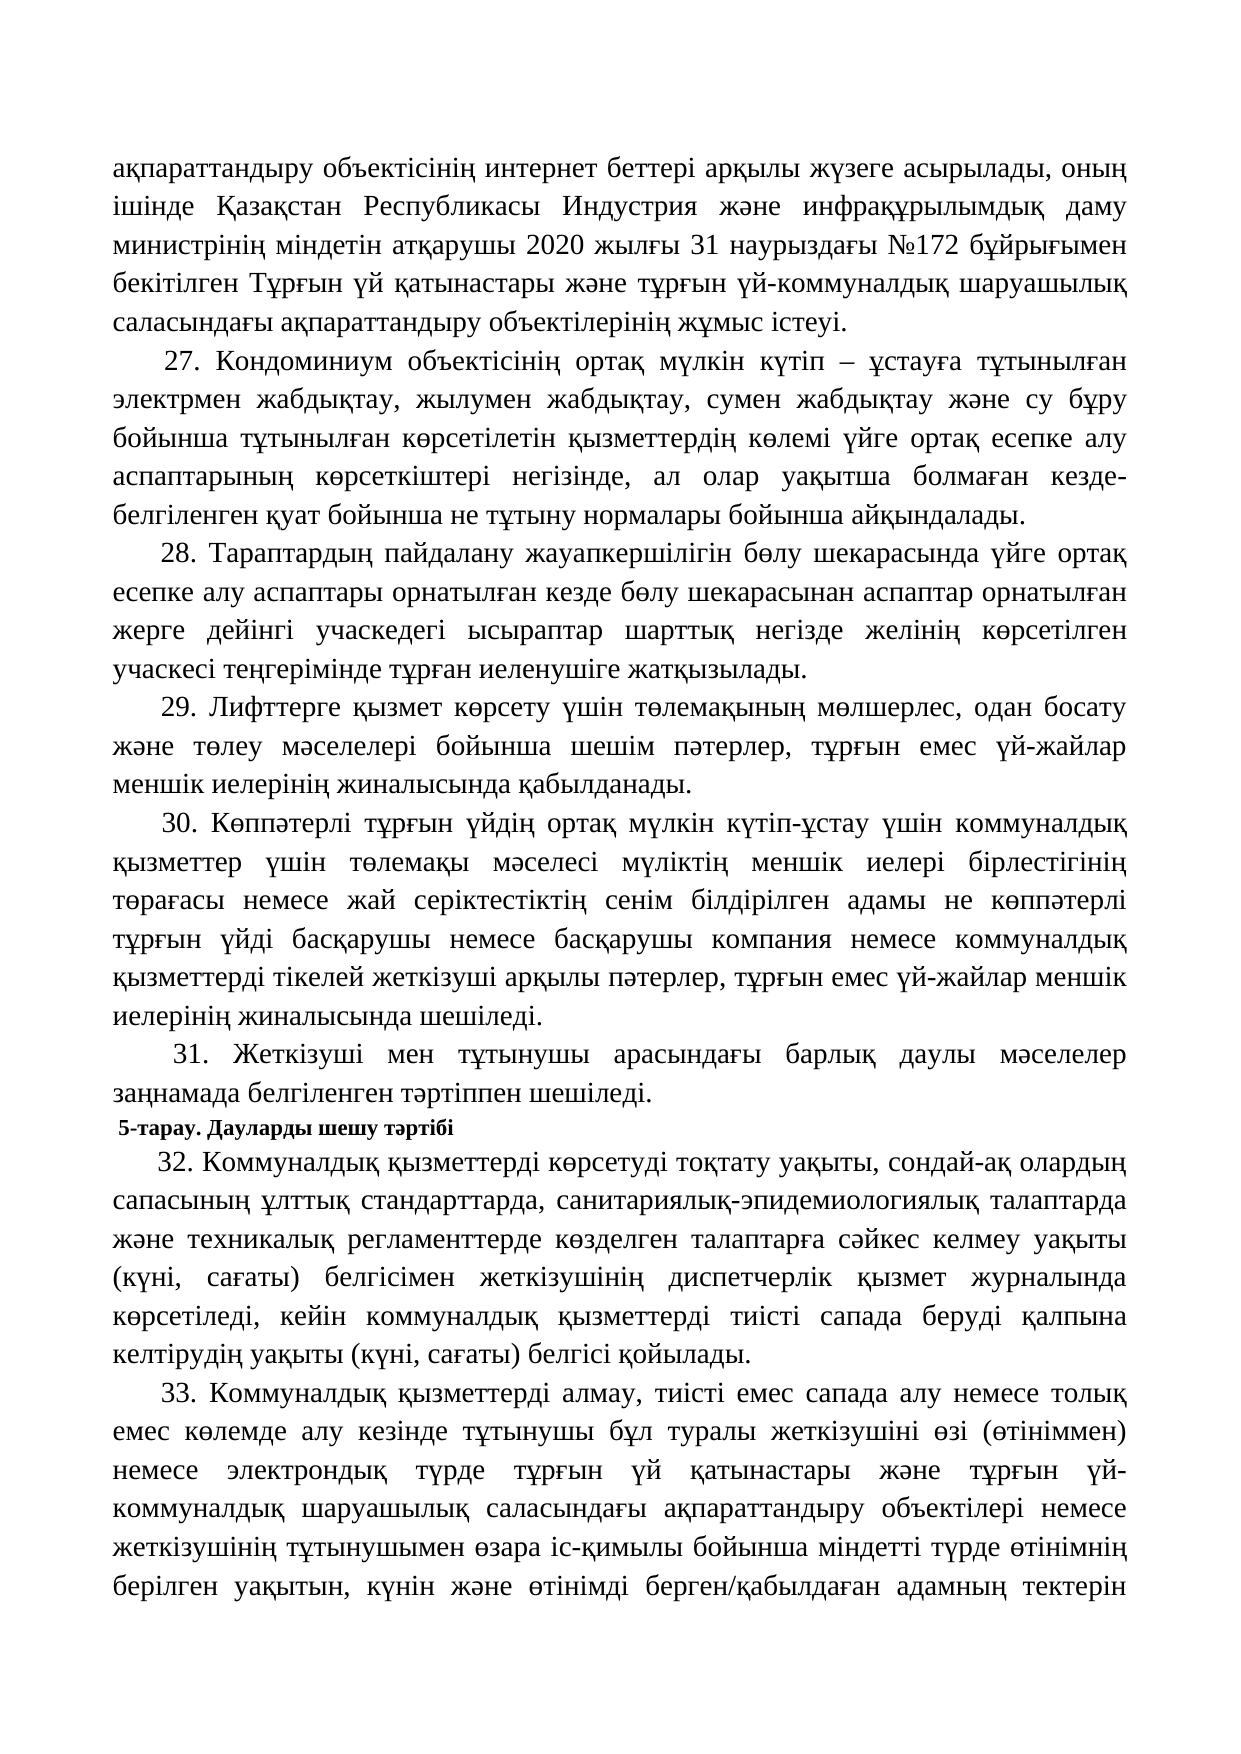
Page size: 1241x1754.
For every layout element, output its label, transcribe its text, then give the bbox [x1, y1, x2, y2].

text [112, 150, 1128, 338]
text 27. Кондоминиум объектісінің ортақ мүлкін күтіп – ұстауға тұтынылған электрмен жабдықтау, жылумен жабдықтау, сумен жабдықтау және су бұру бойынша тұтынылған көрсетілетін қызметтердің көлемі үйге ортақ есепке алу аспаптарының көрсеткіштері негізінде, ал олар уақытша болмаған кезде-белгіленген қуат бойынша не тұтыну нормалары бойынша айқындалады. [112, 343, 1128, 530]
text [112, 1375, 1128, 1601]
text 32. Коммуналдық қызметтерді көрсетуді тоқтату уақыты, сондай-ақ олардың сапасының ұлттық стандарттарда, санитариялық-эпидемиологиялық талаптарда және техникалық регламенттерде көзделген талаптарға сәйкес келмеу уақыты (күні, сағаты) белгісімен жеткізушінің диспетчерлік қызмет журналында көрсетіледі, кейін коммуналдық қызметтерді тиісті сапада беруді қалпына келтірудің уақыты (күні, сағаты) белгісі қойылады. [112, 1144, 1128, 1370]
text 31. Жеткізуші мен тұтынушы арасындағы барлық даулы мәселелер заңнамада белгіленген тәртіппен шешіледі. [112, 1036, 1128, 1108]
text 5-тарау. Дауларды шешу тәртібі [112, 1113, 1128, 1140]
text 28. Тараптардың пайдалану жауапкершілігін бөлу шекарасында үйге ортақ есепке алу аспаптары орнатылған кезде бөлу шекарасынан аспаптар орнатылған жерге дейiнгi учаскедегi ысыраптар шарттық негізде желінің көрсетiлген учаскесi теңгерiмiнде тұрған иеленушіге жатқызылады. [112, 535, 1128, 684]
text 29. Лифттерге қызмет көрсету үшін төлемақының мөлшерлес, одан босату және төлеу мәселелері бойынша шешім пәтерлер, тұрғын емес үй-жайлар меншік иелерінің жиналысында қабылданады. [112, 689, 1128, 800]
text 30. Көппәтерлі тұрғын үйдің ортақ мүлкін күтіп-ұстау үшін коммуналдық қызметтер үшін төлемақы мәселесі мүліктің меншік иелері бірлестігінің төрағасы немесе жай серіктестіктің сенім білдірілген адамы не көппәтерлі тұрғын үйді басқарушы немесе басқарушы компания немесе коммуналдық қызметтерді тікелей жеткізуші арқылы пәтерлер, тұрғын емес үй-жайлар меншік иелерінің жиналысында шешіледі. [112, 805, 1128, 1031]
